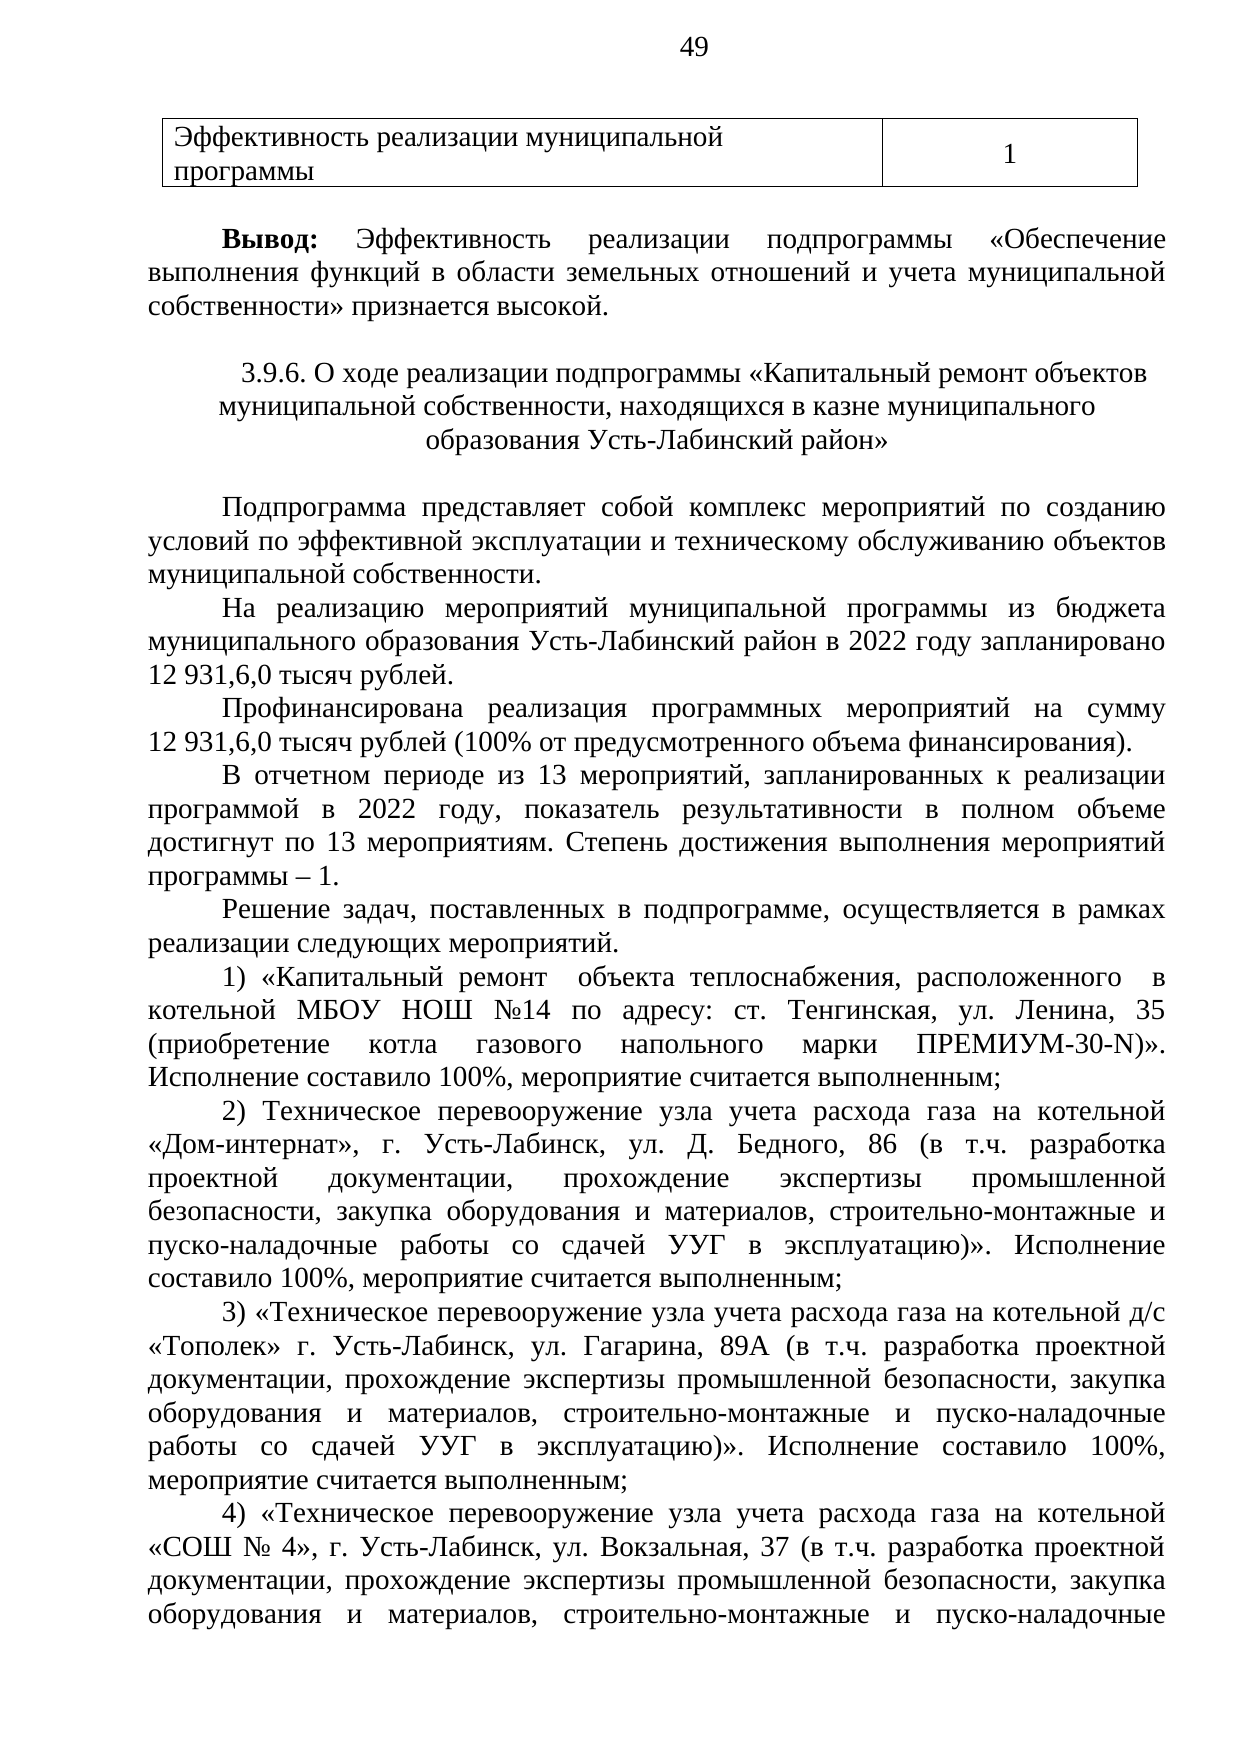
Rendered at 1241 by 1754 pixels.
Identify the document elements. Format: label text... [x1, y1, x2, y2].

text Профинансирована реализация программных мероприятий на сумму 12 931,6,0 тысяч рублей (100% от предусмотренного объема финансирования). [148, 690, 1167, 757]
text Подпрограмма представляет собой комплекс мероприятий по созданию условий по эффективной эксплуатации и техническому обслуживанию объектов муниципальной собственности. [148, 489, 1167, 590]
text 1) «Капитальный ремонт объекта теплоснабжения, расположенного в котельной МБОУ НОШ №14 по адресу: ст. Тенгинская, ул. Ленина, 35 (приобретение котла газового напольного марки ПРЕМИУМ-30-N)». Исполнение составило 100%, мероприятие считается выполненным; [148, 959, 1167, 1093]
text На реализацию мероприятий муниципальной программы из бюджета муниципального образования Усть-Лабинский район в 2022 году запланировано 12 931,6,0 тысяч рублей. [148, 590, 1167, 690]
text 2) Техническое перевооружение узла учета расхода газа на котельной «Дом-интернат», г. Усть-Лабинск, ул. Д. Бедного, 86 (в т.ч. разработка проектной документации, прохождение экспертизы промышленной безопасности, закупка оборудования и материалов, строительно-монтажные и пуско-наладочные работы со сдачей УУГ в эксплуатацию)». Исполнение составило 100%, мероприятие считается выполненным; [148, 1093, 1167, 1294]
subtitle 3.9.6. О ходе реализации подпрограммы «Капитальный ремонт объектов муниципальной собственности, находящихся в казне муниципального образования Усть-Лабинский район» [148, 355, 1167, 456]
text Решение задач, поставленных в подпрограмме, осуществляется в рамках реализации следующих мероприятий. [148, 892, 1167, 959]
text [148, 1495, 1167, 1629]
text 3) «Техническое перевооружение узла учета расхода газа на котельной д/с «Тополек» г. Усть-Лабинск, ул. Гагарина, 89А (в т.ч. разработка проектной документации, прохождение экспертизы промышленной безопасности, закупка оборудования и материалов, строительно-монтажные и пуско-наладочные работы со сдачей УУГ в эксплуатацию)». Исполнение составило 100%, мероприятие считается выполненным; [148, 1294, 1167, 1495]
table_cell 1 [883, 119, 1137, 186]
text В отчетном периоде из 13 мероприятий, запланированных к реализации программой в 2022 году, показатель результативности в полном объеме достигнут по 13 мероприятиям. Степень достижения выполнения мероприятий программы – 1. [148, 757, 1167, 892]
table_cell Эффективность реализации муниципальной программы [163, 119, 882, 186]
text Вывод: Эффективность реализации подпрограммы «Обеспечение выполнения функций в области земельных отношений и учета муниципальной собственности» признается высокой. [148, 221, 1167, 321]
